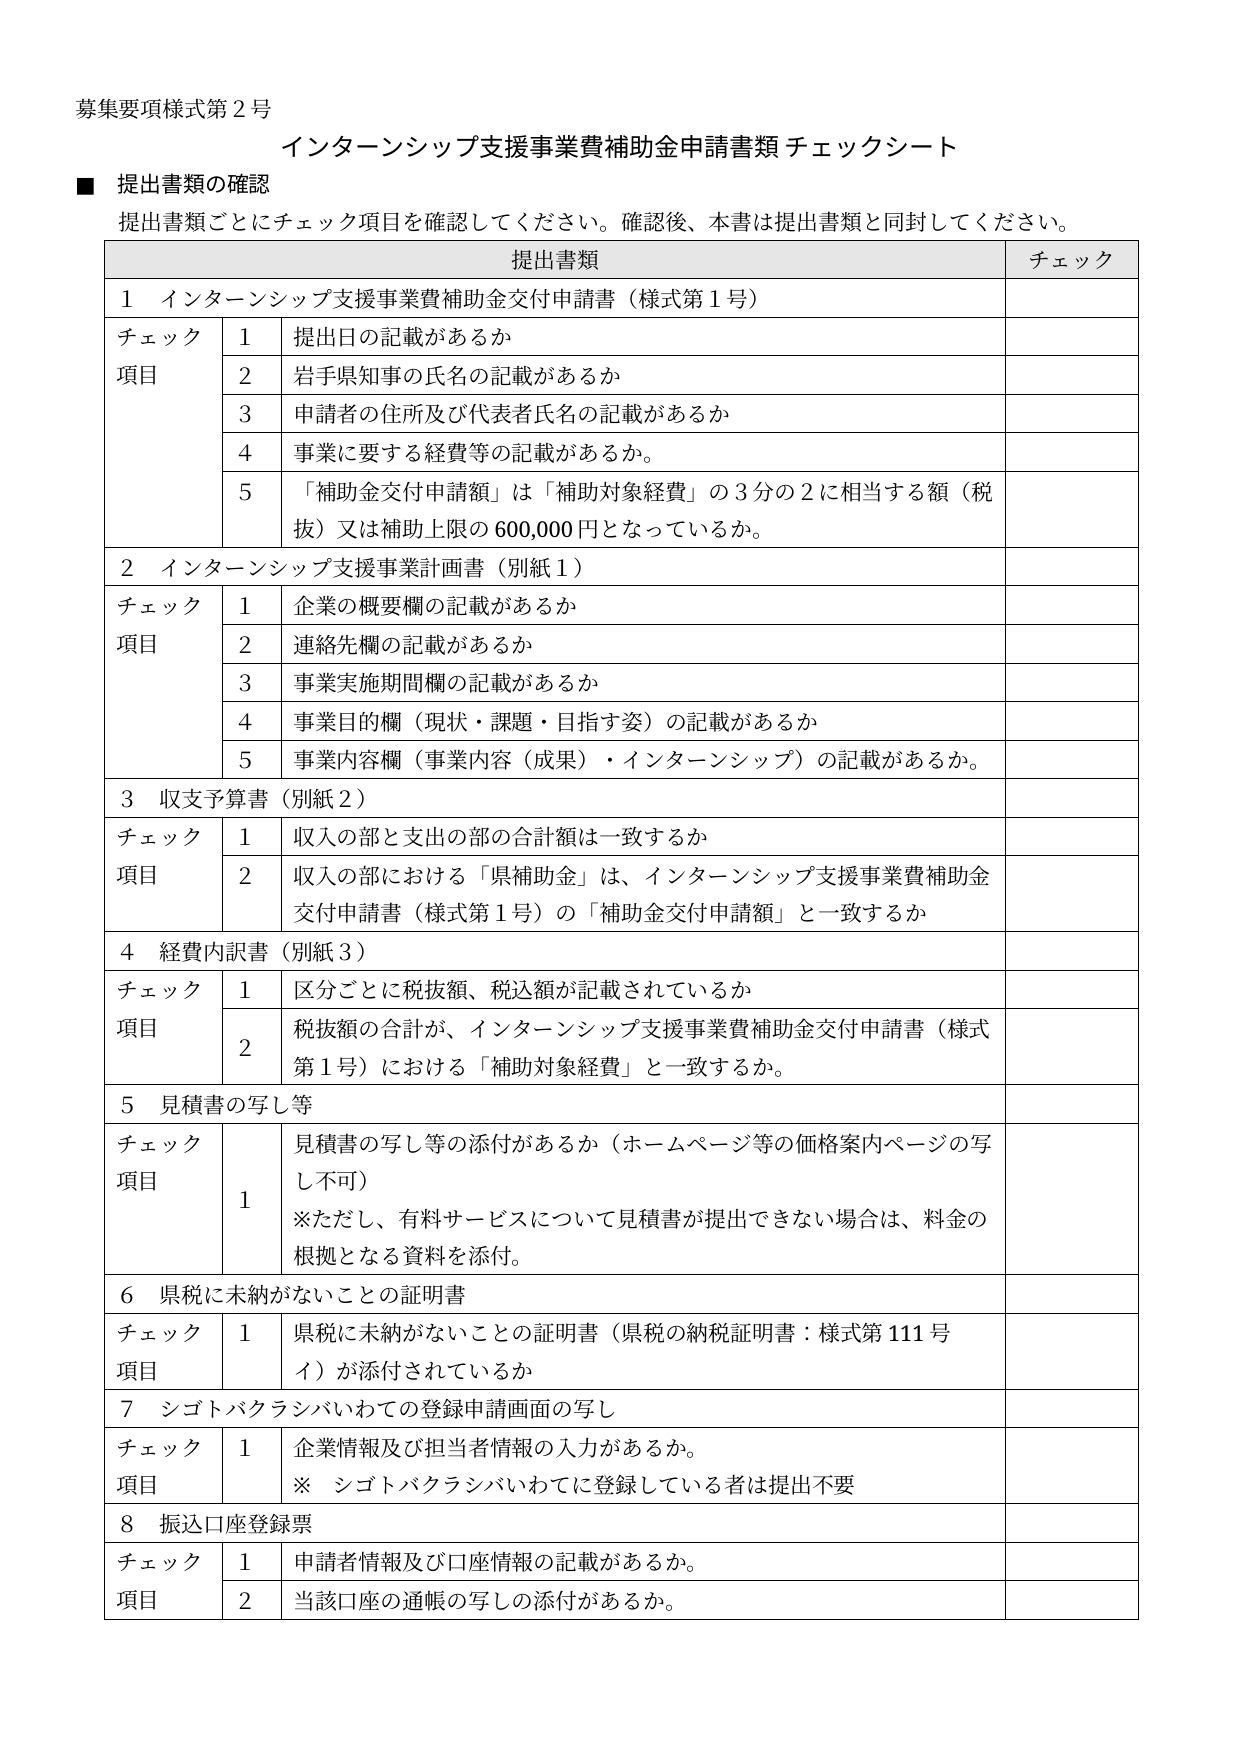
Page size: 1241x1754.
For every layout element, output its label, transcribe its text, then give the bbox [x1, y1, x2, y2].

table_cell チェック 項目 [105, 1124, 222, 1274]
table_cell チェック項目 [105, 818, 222, 931]
table_cell １ [223, 586, 281, 624]
table_cell 企業情報及び担当者情報の入力があるか。 ※ シゴトバクラシバいわてに登録している者は提出不要 [282, 1428, 1005, 1503]
table_cell 申請者情報及び口座情報の記載があるか。 [282, 1543, 1005, 1580]
table_cell [1006, 395, 1138, 432]
text ■ 提出書類の確認 [75, 164, 1165, 202]
table_cell チェック項目 [105, 1314, 222, 1388]
table_cell ２ [223, 856, 281, 931]
table_cell ７ シゴトバクラシバいわての登録申請画面の写し [105, 1390, 1005, 1427]
table_cell ３ [223, 664, 281, 701]
table_cell 事業実施期間欄の記載があるか [282, 664, 1005, 701]
table_cell ４ [223, 702, 281, 739]
table_cell １ [223, 818, 281, 855]
text インターンシップ支援事業費補助金申請書類 チェックシート [75, 127, 1165, 164]
table_cell ２ [223, 356, 281, 394]
table_cell ２ [223, 625, 281, 662]
table_cell ２ インターンシップ支援事業計画書（別紙１） [105, 548, 1005, 585]
table_cell [1006, 548, 1138, 585]
table_cell チェック項目 [105, 586, 222, 778]
table_cell ３ 収支予算書（別紙２） [105, 779, 1005, 817]
table_cell ８ 振込口座登録票 [105, 1504, 1005, 1542]
table_cell [1006, 356, 1138, 394]
table_cell 区分ごとに税抜額、税込額が記載されているか [282, 971, 1005, 1008]
table_cell 提出日の記載があるか [282, 318, 1005, 355]
table_cell チェック項目 [105, 1428, 222, 1503]
table_cell [1006, 1124, 1138, 1274]
table_cell 申請者の住所及び代表者氏名の記載があるか [282, 395, 1005, 432]
table_cell [1006, 856, 1138, 931]
table_cell [1006, 971, 1138, 1008]
table_header 提出書類 [105, 241, 1005, 278]
table_header チェック [1006, 241, 1138, 278]
table_cell [1006, 625, 1138, 662]
table_cell [1006, 472, 1138, 547]
table_cell ５ [223, 741, 281, 778]
text 募集要項様式第２号 [75, 89, 1165, 127]
table_cell [1006, 1085, 1138, 1123]
table_cell 税抜額の合計が、インターンシップ支援事業費補助金交付申請書（様式第１号）における「補助対象経費」と一致するか。 [282, 1009, 1005, 1084]
table_cell １ [223, 971, 281, 1008]
table_cell [1006, 318, 1138, 355]
table_cell ２ [223, 1581, 281, 1619]
table_cell １ [223, 1543, 281, 1580]
table_cell [1006, 1275, 1138, 1312]
table_cell ６ 県税に未納がないことの証明書 [105, 1275, 1005, 1312]
table_cell 企業の概要欄の記載があるか [282, 586, 1005, 624]
table_cell [1006, 932, 1138, 970]
table_cell チェック 項目 [105, 971, 222, 1084]
table_cell [1006, 741, 1138, 778]
table_cell 事業に要する経費等の記載があるか。 [282, 433, 1005, 471]
table_cell 連絡先欄の記載があるか [282, 625, 1005, 662]
table_cell チェック項目 [105, 318, 222, 547]
table_cell 「補助金交付申請額」は「補助対象経費」の３分の２に相当する額（税抜）又は補助上限の600,000円となっているか。 [282, 472, 1005, 547]
table_cell ３ [223, 395, 281, 432]
table_cell １ [223, 1124, 281, 1274]
table_cell 見積書の写し等の添付があるか（ホームページ等の価格案内ページの写し不可） ※ただし、有料サービスについて見積書が提出できない場合は、料金の根拠となる資料を添付。 [282, 1124, 1005, 1274]
table_cell １ [223, 318, 281, 355]
table_cell １ [223, 1428, 281, 1503]
table_cell 事業内容欄（事業内容（成果）・インターンシップ）の記載があるか。 [282, 741, 1005, 778]
table_cell [1006, 279, 1138, 317]
table_cell [1006, 1543, 1138, 1580]
table_cell [1006, 1314, 1138, 1388]
table_cell [1006, 1009, 1138, 1084]
table_cell １ インターンシップ支援事業費補助金交付申請書（様式第１号） [105, 279, 1005, 317]
table_cell ５ [223, 472, 281, 547]
table_cell チェック項目 [105, 1543, 222, 1619]
table_cell ４ 経費内訳書（別紙３） [105, 932, 1005, 970]
table_cell 収入の部における「県補助金」は、インターンシップ支援事業費補助金交付申請書（様式第１号）の「補助金交付申請額」と一致するか [282, 856, 1005, 931]
table_cell [1006, 702, 1138, 739]
table_cell 事業目的欄（現状・課題・目指す姿）の記載があるか [282, 702, 1005, 739]
table_cell [1006, 779, 1138, 817]
table_cell [1006, 1581, 1138, 1619]
table_cell [1006, 664, 1138, 701]
table_cell [1006, 586, 1138, 624]
table_cell [1006, 818, 1138, 855]
text 提出書類ごとにチェック項目を確認してください。確認後、本書は提出書類と同封してください。 [75, 202, 1165, 239]
table_cell ４ [223, 433, 281, 471]
table_cell 収入の部と支出の部の合計額は一致するか [282, 818, 1005, 855]
table_cell 当該口座の通帳の写しの添付があるか。 [282, 1581, 1005, 1619]
table_cell [1006, 1504, 1138, 1542]
table_cell [1006, 1428, 1138, 1503]
table_cell 県税に未納がないことの証明書（県税の納税証明書：様式第111号イ）が添付されているか [282, 1314, 1005, 1388]
table_cell ２ [223, 1009, 281, 1084]
table_cell 岩手県知事の氏名の記載があるか [282, 356, 1005, 394]
table_cell ５ 見積書の写し等 [105, 1085, 1005, 1123]
table_cell [1006, 433, 1138, 471]
table_cell [1006, 1390, 1138, 1427]
table_cell １ [223, 1314, 281, 1388]
